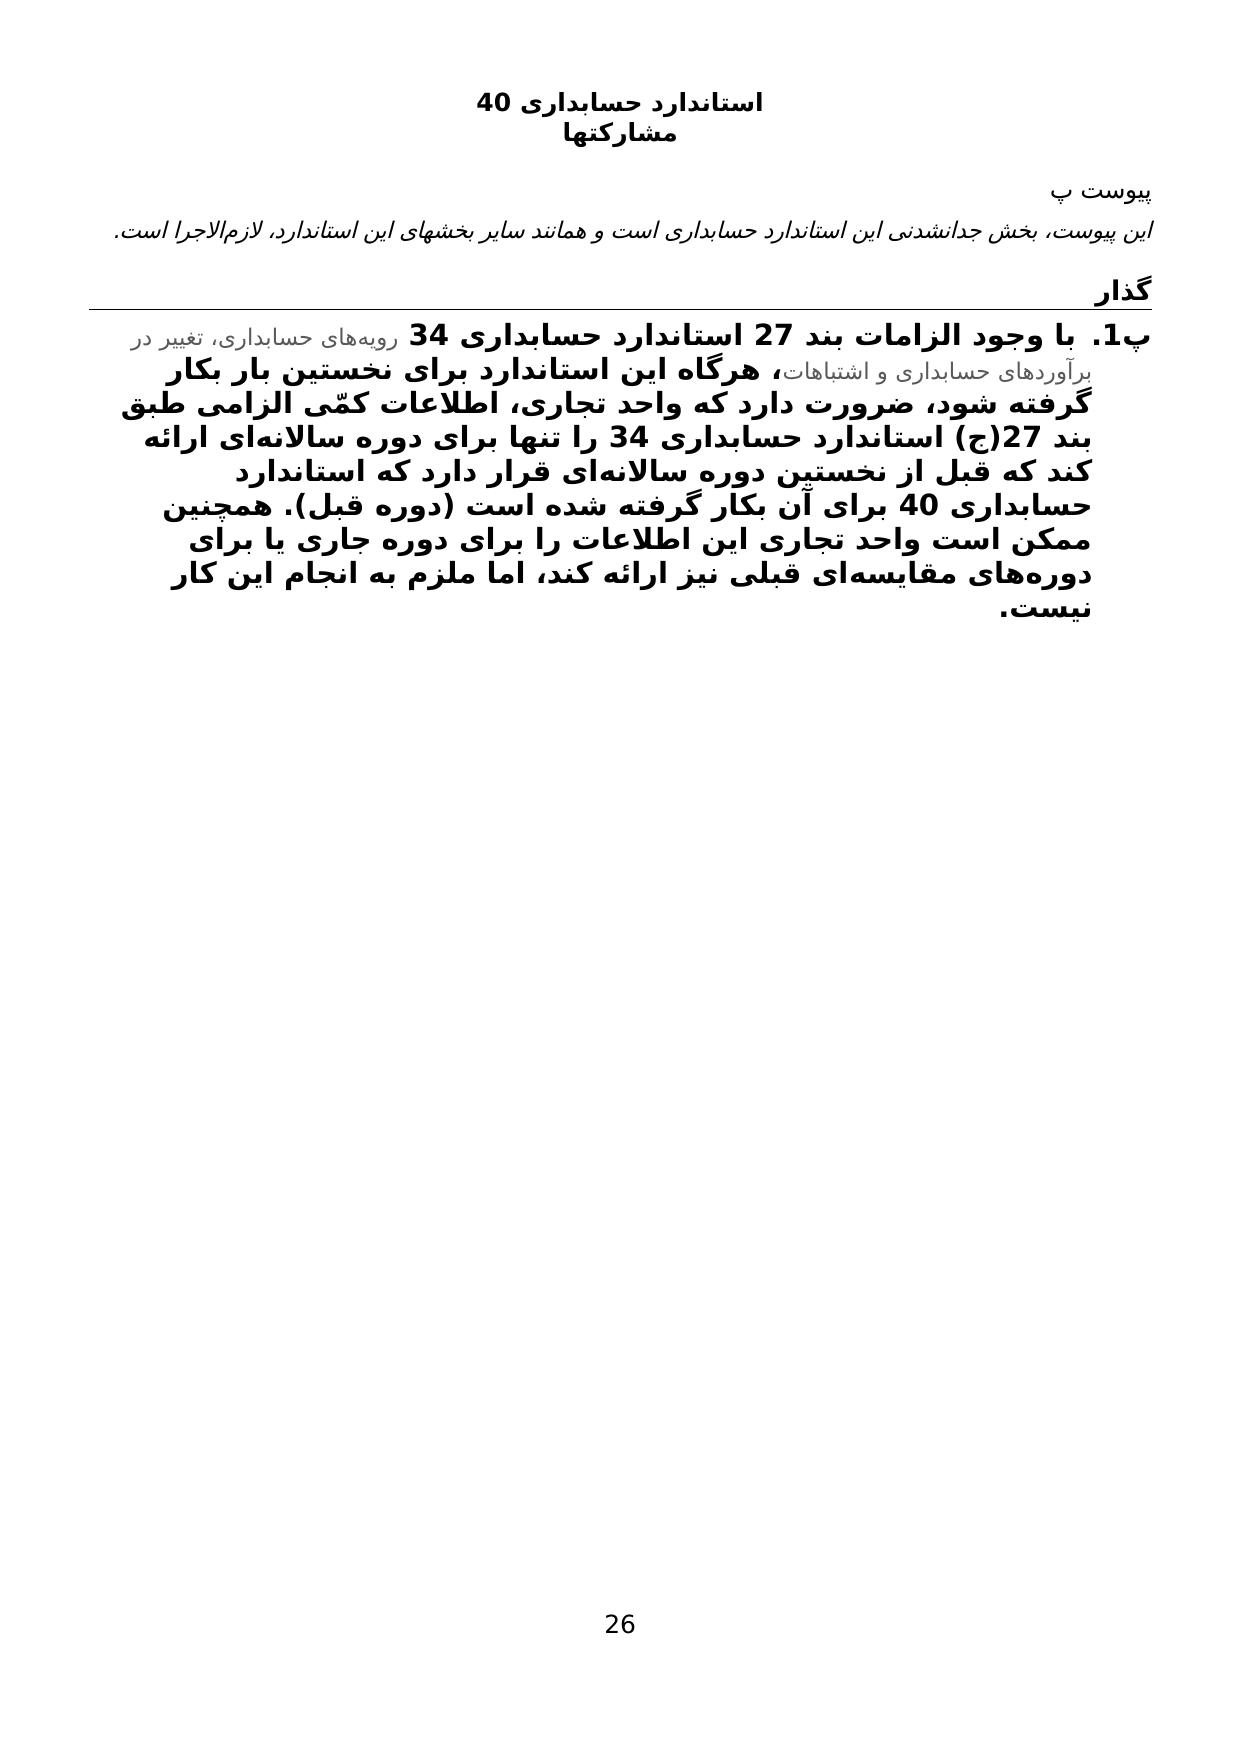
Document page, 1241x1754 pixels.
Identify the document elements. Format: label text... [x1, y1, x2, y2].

text پیوست پ [89, 176, 1152, 205]
text گذار [89, 275, 1152, 309]
text این پیوست، بخش جدانشدنی این استاندارد حسابداری است و همانند سایر بخشهای این استاندارد، لازم‌الاجرا است. [89, 217, 1152, 244]
text پ1. با وجود الزامات بند 27 استاندارد حسابداری 34 رویه‌های حسابداری، تغییر در برآوردهای حسابداری و اشتباهات، هرگاه این استاندارد برای نخستین بار بکار گرفته شود، ضرورت دارد که واحد تجاری، اطلاعات کمّی الزامی طبق بند 27(ج) استاندارد حسابداری 34 را تنها برای دوره سالانه‌ای ارائه کند که قبل از نخستین دوره سالانه‌ای قرار دارد که استاندارد حسابداری 40 برای آن بکار گرفته شده است (دوره‌ قبل). همچنین ممکن است واحد تجاری این اطلاعات را برای دوره جاری یا برای دوره‌های مقایسه‌ای قبلی نیز ارائه کند، اما ملزم به انجام این کار نیست. [89, 318, 1152, 624]
